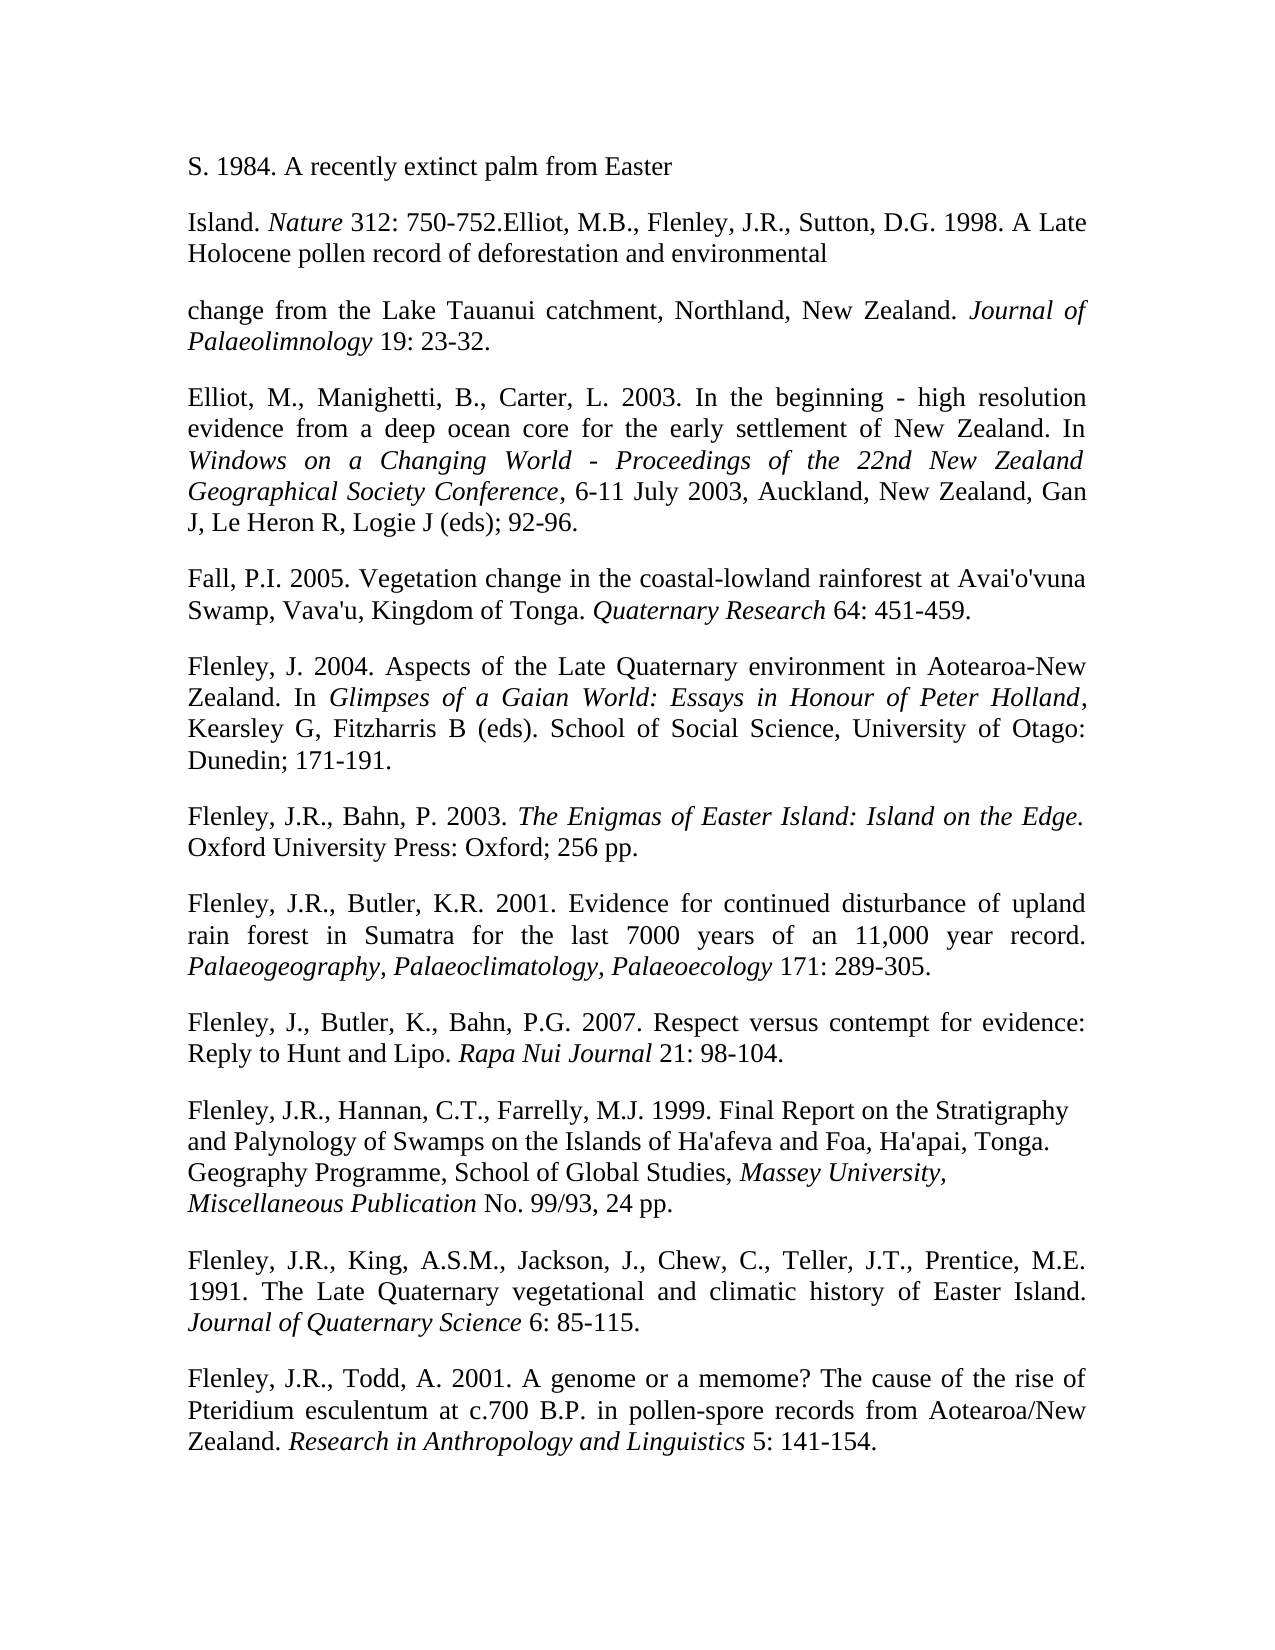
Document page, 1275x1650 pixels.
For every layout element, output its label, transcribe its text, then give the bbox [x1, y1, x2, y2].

text Flenley, J. 2004. Aspects of the Late Quaternary environment in Aotearoa-New Zealand. In Glimpses of a Gaian World: Essays in Honour of Peter Holland, Kearsley G, Fitzharris B (eds). School of Social Science, University of Otago: Dunedin; 171-191. [187, 650, 1087, 775]
text change from the Lake Tauanui catchment, Northland, New Zealand. Journal of Palaeolimnology 19: 23-32. [187, 294, 1087, 356]
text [187, 150, 1087, 181]
text Fall, P.I. 2005. Vegetation change in the coastal-lowland rainforest at Avai'o'vuna Swamp, Vava'u, Kingdom of Tonga. Quaternary Research 64: 451-459. [187, 562, 1087, 625]
text Flenley, J., Butler, K., Bahn, P.G. 2007. Respect versus contempt for evidence: Reply to Hunt and Lipo. Rapa Nui Journal 21: 98-104. [187, 1006, 1087, 1069]
text Flenley, J.R., Hannan, C.T., Farrelly, M.J. 1999. Final Report on the Stratigraphy and Palynology of Swamps on the Islands of Ha'afeva and Foa, Ha'apai, Tonga. Geography Programme, School of Global Studies, Massey University, Miscellaneous Publication No. 99/93, 24 pp. [187, 1094, 1087, 1219]
text Flenley, J.R., Butler, K.R. 2001. Evidence for continued disturbance of upland rain forest in Sumatra for the last 7000 years of an 11,000 year record. Palaeogeography, Palaeoclimatology, Palaeoecology 171: 289-305. [187, 887, 1087, 981]
text Elliot, M., Manighetti, B., Carter, L. 2003. In the beginning - high resolution evidence from a deep ocean core for the early settlement of New Zealand. In Windows on a Changing World - Proceedings of the 22nd New Zealand Geographical Society Conference, 6-11 July 2003, Auckland, New Zealand, Gan J, Le Heron R, Logie J (eds); 92-96. [187, 381, 1087, 537]
text Flenley, J.R., Todd, A. 2001. A genome or a memome? The cause of the rise of Pteridium esculentum at c.700 B.P. in pollen-spore records from Aotearoa/New Zealand. Research in Anthropology and Linguistics 5: 141-154. [187, 1362, 1087, 1456]
text Island. Nature 312: 750-752. Elliot, M.B., Flenley, J.R., Sutton, D.G. 1998. A Late Holocene pollen record of deforestation and environmental [187, 206, 1087, 269]
text Flenley, J.R., Bahn, P. 2003. The Enigmas of Easter Island: Island on the Edge. Oxford University Press: Oxford; 256 pp. [187, 800, 1087, 862]
text Flenley, J.R., King, A.S.M., Jackson, J., Chew, C., Teller, J.T., Prentice, M.E. 1991. The Late Quaternary vegetational and climatic history of Easter Island. Journal of Quaternary Science 6: 85-115. [187, 1244, 1087, 1337]
